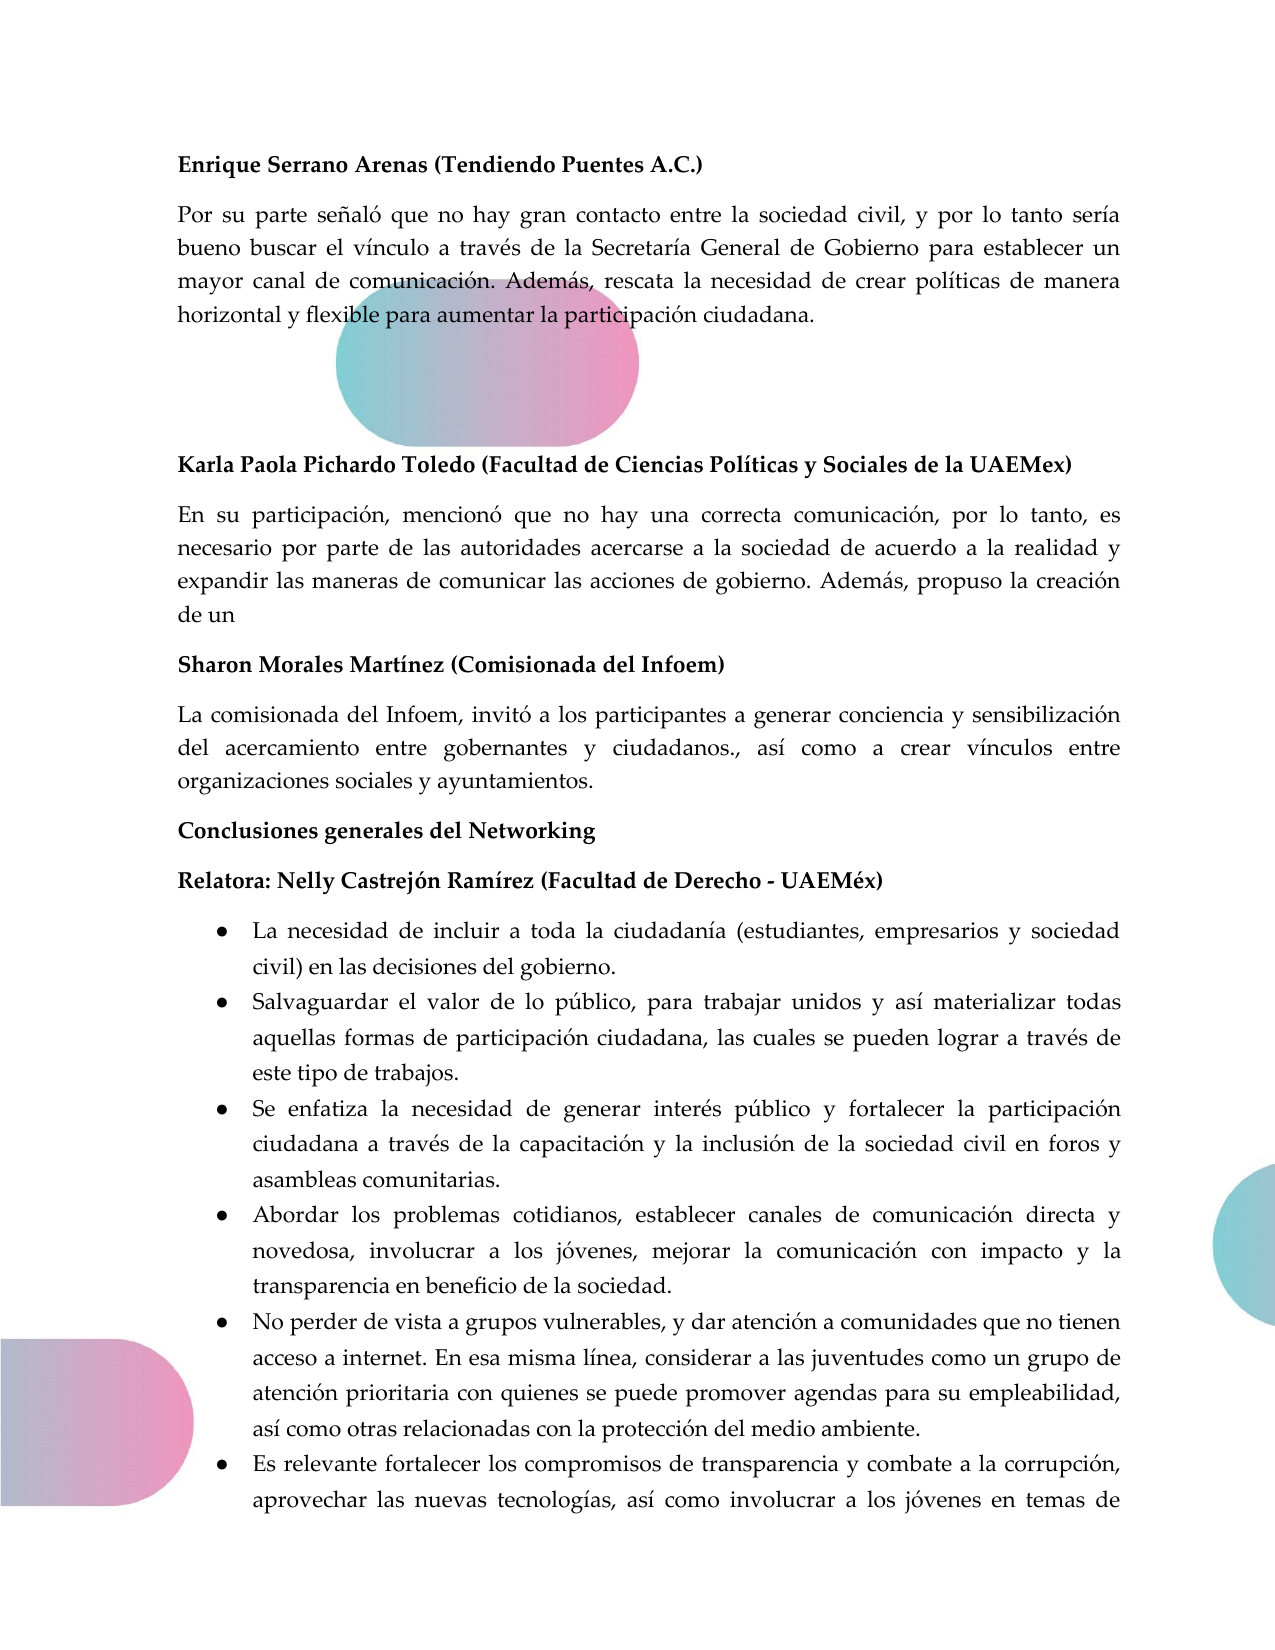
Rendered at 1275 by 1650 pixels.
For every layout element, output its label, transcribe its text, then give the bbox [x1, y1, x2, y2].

text Por su parte señaló que no hay gran contacto entre la sociedad civil, y por lo tanto sería bueno buscar el vínculo a través de la Secretaría General de Gobierno para establecer un mayor canal de comunicación. Además, rescata la necesidad de crear políticas de manera horizontal y flexible para aumentar la participación ciudadana. [177, 198, 1122, 328]
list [215, 1447, 1122, 1513]
picture [0, 233, 1275, 1650]
text La comisionada del Infoem, invitó a los participantes a generar conciencia y sensibilización del acercamiento entre gobernantes y ciudadanos., así como a crear vínculos entre organizaciones sociales y ayuntamientos. [177, 698, 1122, 795]
list Se enfatiza la necesidad de generar interés público y fortalecer la participación ciudadana a través de la capacitación y la inclusión de la sociedad civil en foros y asambleas comunitarias. [215, 1092, 1122, 1194]
text Sharon Morales Martínez (Comisionada del Infoem) [177, 648, 1122, 678]
text Relatora: Nelly Castrejón Ramírez (Facultad de Derecho - UAEMéx) [177, 864, 1122, 895]
list La necesidad de incluir a toda la ciudadanía (estudiantes, empresarios y sociedad civil) en las decisiones del gobierno. [215, 914, 1122, 981]
text En su participación, mencionó que no hay una correcta comunicación, por lo tanto, es necesario por parte de las autoridades acercarse a la sociedad de acuerdo a la realidad y expandir las maneras de comunicar las acciones de gobierno. Además, propuso la creación de un [177, 498, 1122, 628]
text Enrique Serrano Arenas (Tendiendo Puentes A.C.) [177, 148, 1122, 178]
list Abordar los problemas cotidianos, establecer canales de comunicación directa y novedosa, involucrar a los jóvenes, mejorar la comunicación con impacto y la transparencia en beneficio de la sociedad. [215, 1198, 1122, 1300]
text Conclusiones generales del Networking [177, 814, 1122, 845]
text Karla Paola Pichardo Toledo (Facultad de Ciencias Políticas y Sociales de la UAEMex) [177, 448, 1122, 478]
list Salvaguardar el valor de lo público, para trabajar unidos y así materializar todas aquellas formas de participación ciudadana, las cuales se pueden lograr a través de este tipo de trabajos. [215, 985, 1122, 1087]
list No perder de vista a grupos vulnerables, y dar atención a comunidades que no tienen acceso a internet. En esa misma línea, considerar a las juventudes como un grupo de atención prioritaria con quienes se puede promover agendas para su empleabilidad, así como otras relacionadas con la protección del medio ambiente. [215, 1305, 1122, 1442]
